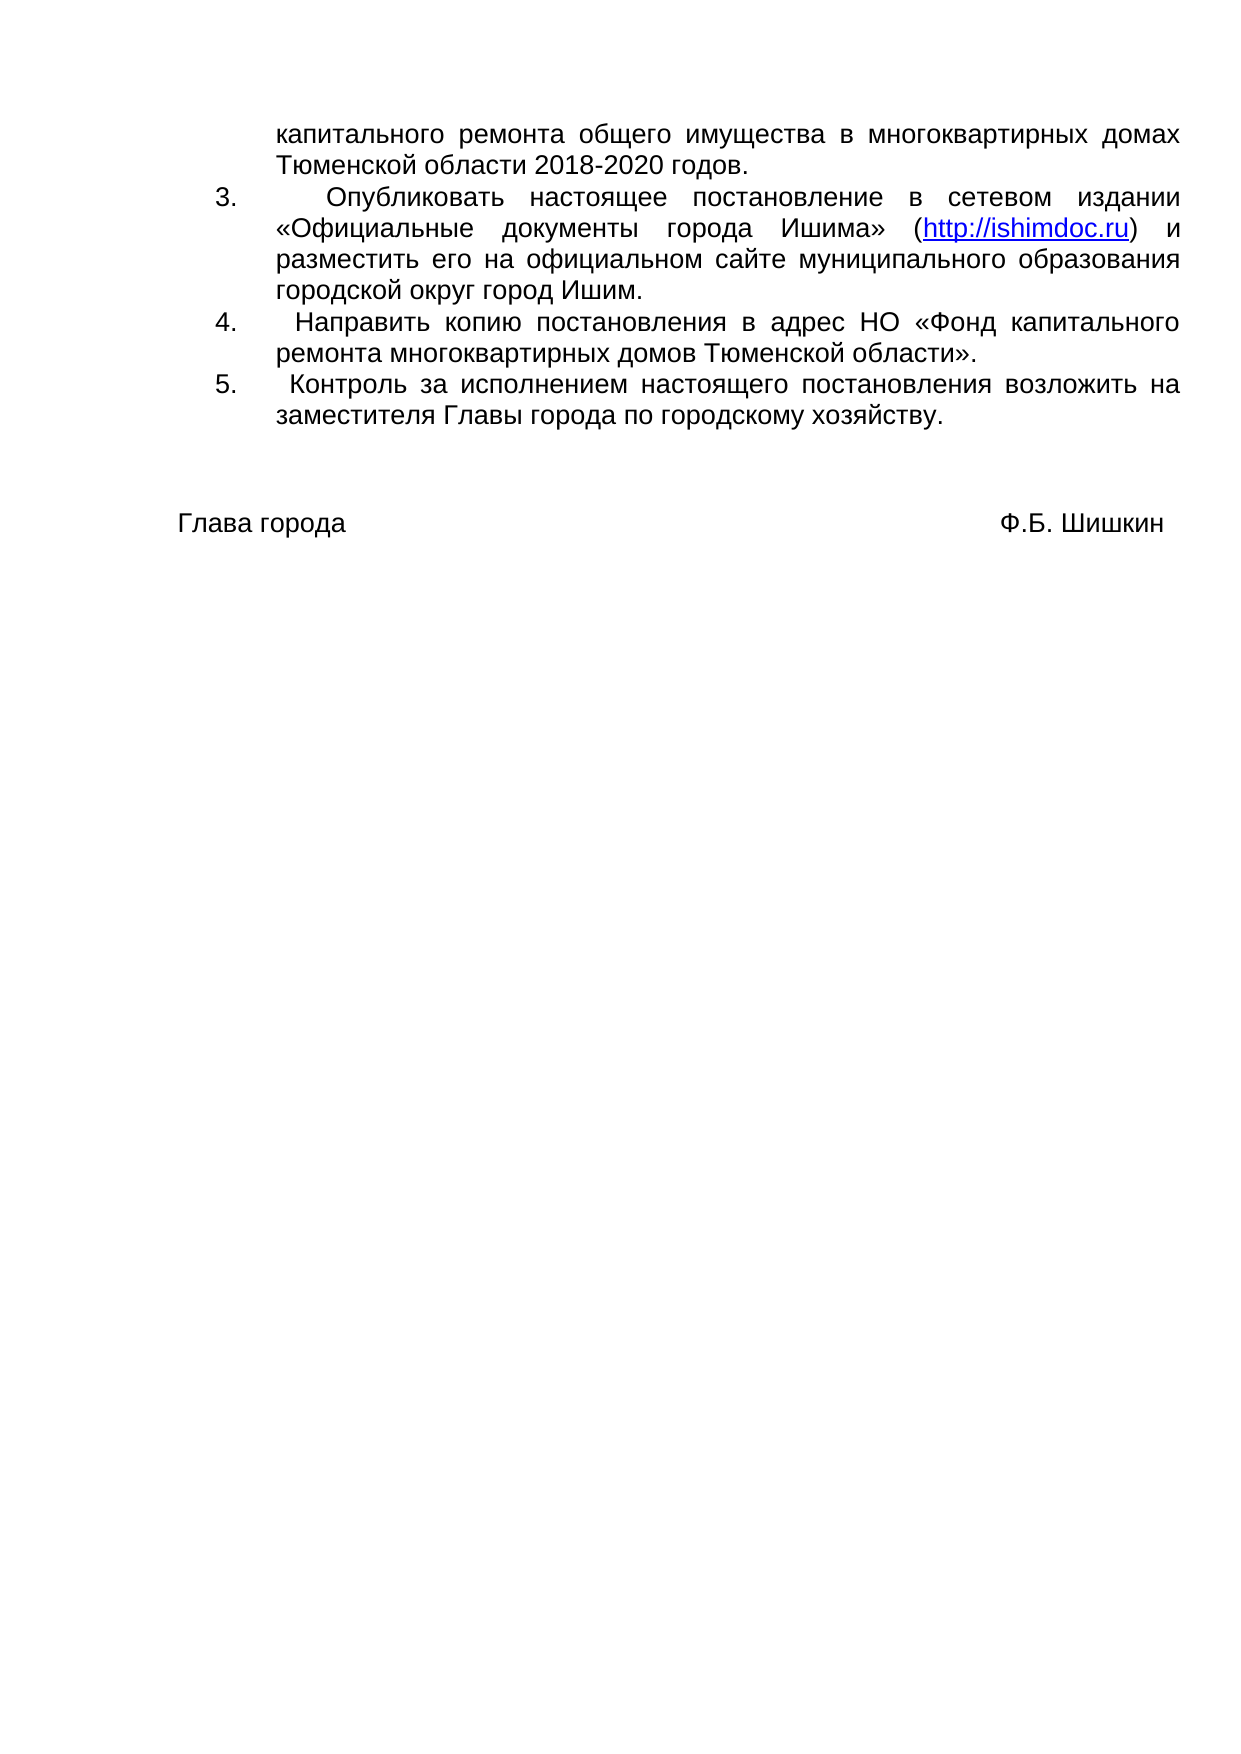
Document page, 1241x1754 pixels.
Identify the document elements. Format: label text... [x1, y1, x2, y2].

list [215, 118, 1181, 181]
list Направить копию постановления в адрес НО «Фонд капитального ремонта многоквартирных домов Тюменской области». [215, 306, 1181, 368]
list Контроль за исполнением настоящего постановления возложить на заместителя Главы города по городскому хозяйству. [215, 368, 1181, 431]
list Опубликовать настоящее постановление в сетевом издании «Официальные документы города Ишима» (http://ishimdoc.ru) и разместить его на официальном сайте муниципального образования городской округ город Ишим. [215, 181, 1181, 306]
text Глава города Ф.Б. Шишкин [177, 507, 1181, 538]
